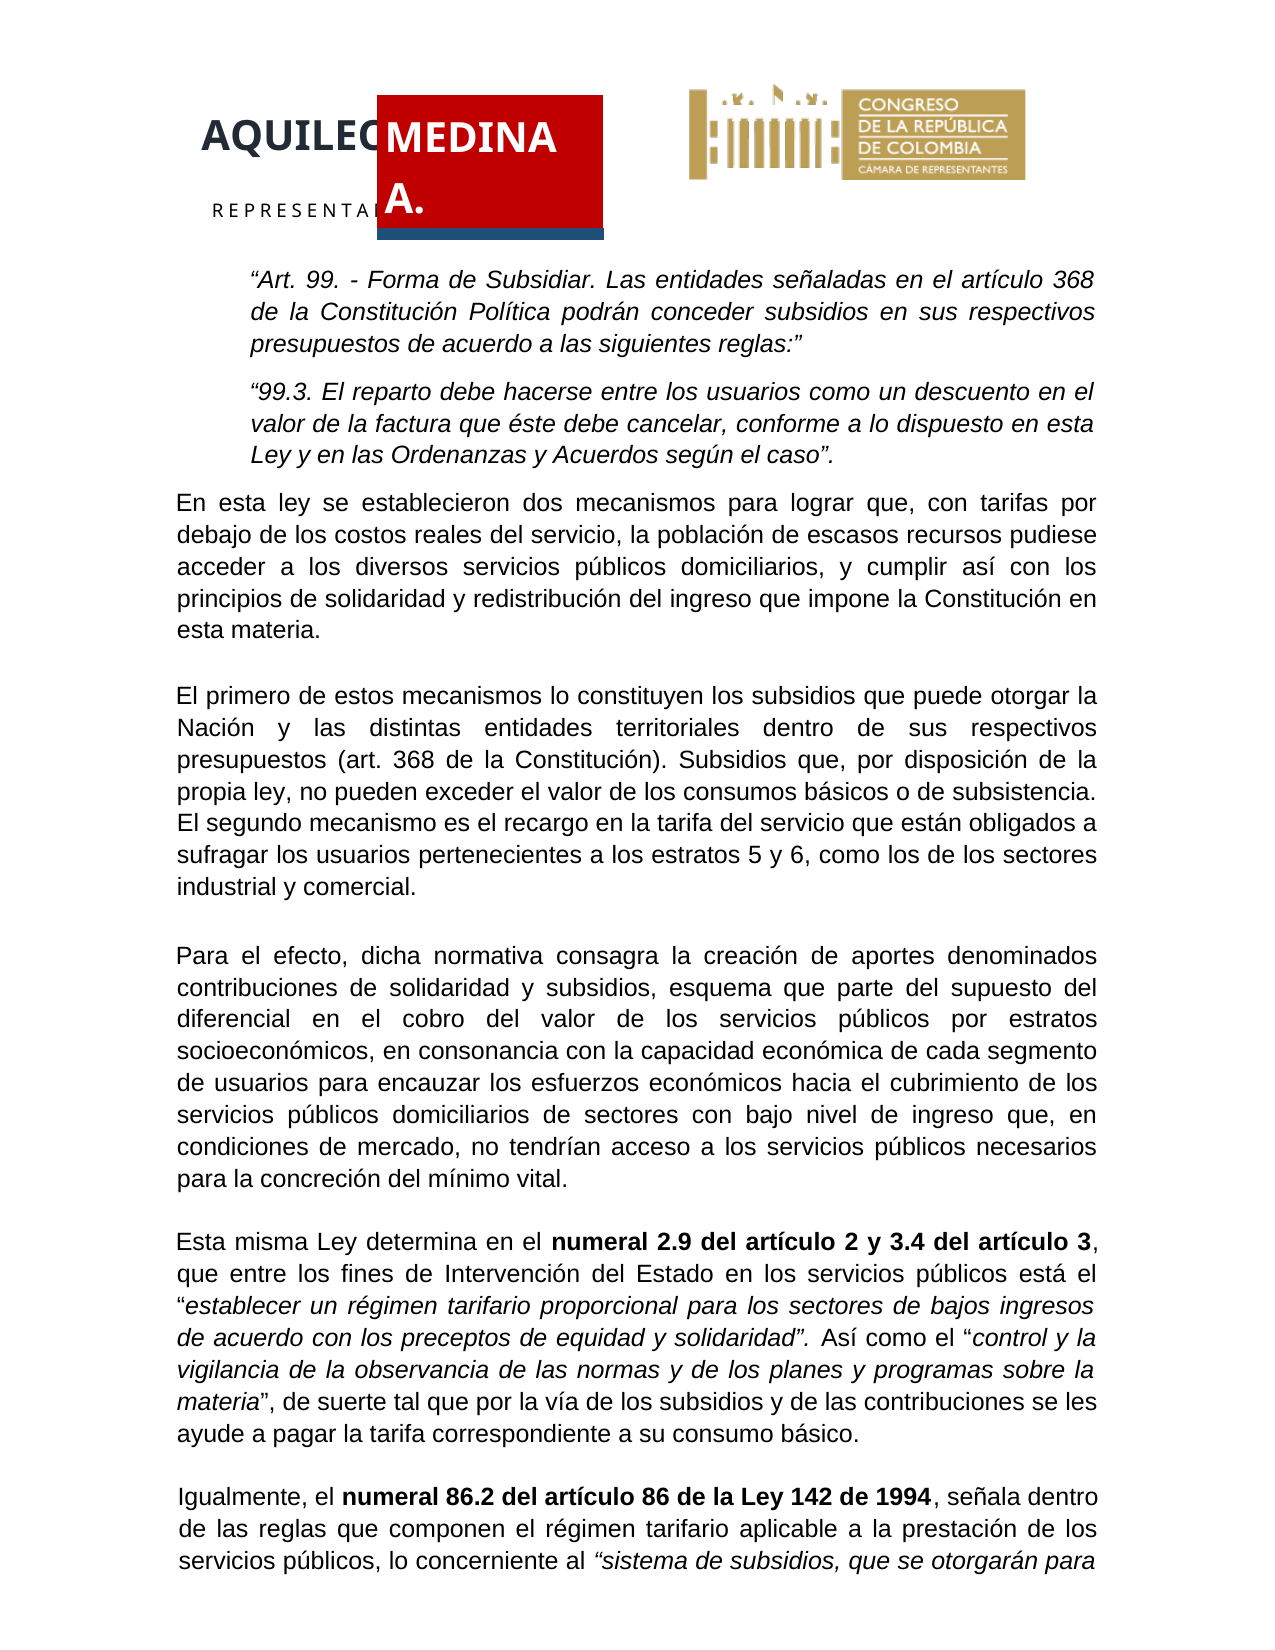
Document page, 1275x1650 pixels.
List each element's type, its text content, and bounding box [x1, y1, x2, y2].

picture [689, 84, 1026, 180]
text Para el efecto, dicha normativa consagra la creación de aportes denominados contribuciones de solidaridad y subsidios, esquema que parte del supuesto del diferencial en el cobro del valor de los servicios públicos por estratos socioeconómicos, en consonancia con la capacidad económica de cada segmento de usuarios para encauzar los esfuerzos económicos hacia el cubrimiento de los servicios públicos domiciliarios de sectores con bajo nivel de ingreso que, en condiciones de mercado, no tendrían acceso a los servicios públicos necesarios para la concreción del mínimo vital. [176, 941, 1099, 1193]
text Esta misma Ley determina en el numeral 2.9 del artículo 2 y 3.4 del artículo 3, que entre los fines de Intervención del Estado en los servicios públicos está el “establecer un régimen tarifario proporcional para los sectores de bajos ingresos de acuerdo con los preceptos de equidad y solidaridad”. Así como el “control y la vigilancia de la observancia de las normas y de los planes y programas sobre la materia”, de suerte tal que por la vía de los subsidios y de las contribuciones se les ayude a pagar la tarifa correspondiente a su consumo básico. [176, 1227, 1099, 1447]
text “99.3. El reparto debe hacerse entre los usuarios como un descuento en el valor de la factura que éste debe cancelar, conforme a lo dispuesto en esta Ley y en las Ordenanzas y Acuerdos según el caso”. [249, 377, 1099, 469]
text En esta ley se establecieron dos mecanismos para lograr que, con tarifas por debajo de los costos reales del servicio, la población de escasos recursos pudiese acceder a los diversos servicios públicos domiciliarios, y cumplir así con los principios de solidaridad y redistribución del ingreso que impone la Constitución en esta materia. [176, 488, 1099, 644]
text El primero de estos mecanismos lo constituyen los subsidios que puede otorgar la Nación y las distintas entidades territoriales dentro de sus respectivos presupuestos (art. 368 de la Constitución). Subsidios que, por disposición de la propia ley, no pueden exceder el valor de los consumos básicos o de subsistencia. El segundo mecanismo es el recargo en la tarifa del servicio que están obligados a sufragar los usuarios pertenecientes a los estratos 5 y 6, como los de los sectores industrial y comercial. [176, 681, 1099, 901]
text “Art. 99. - Forma de Subsidiar. Las entidades señaladas en el artículo 368 de la Constitución Política podrán conceder subsidios en sus respectivos presupuestos de acuerdo a las siguientes reglas:” [249, 265, 1099, 357]
